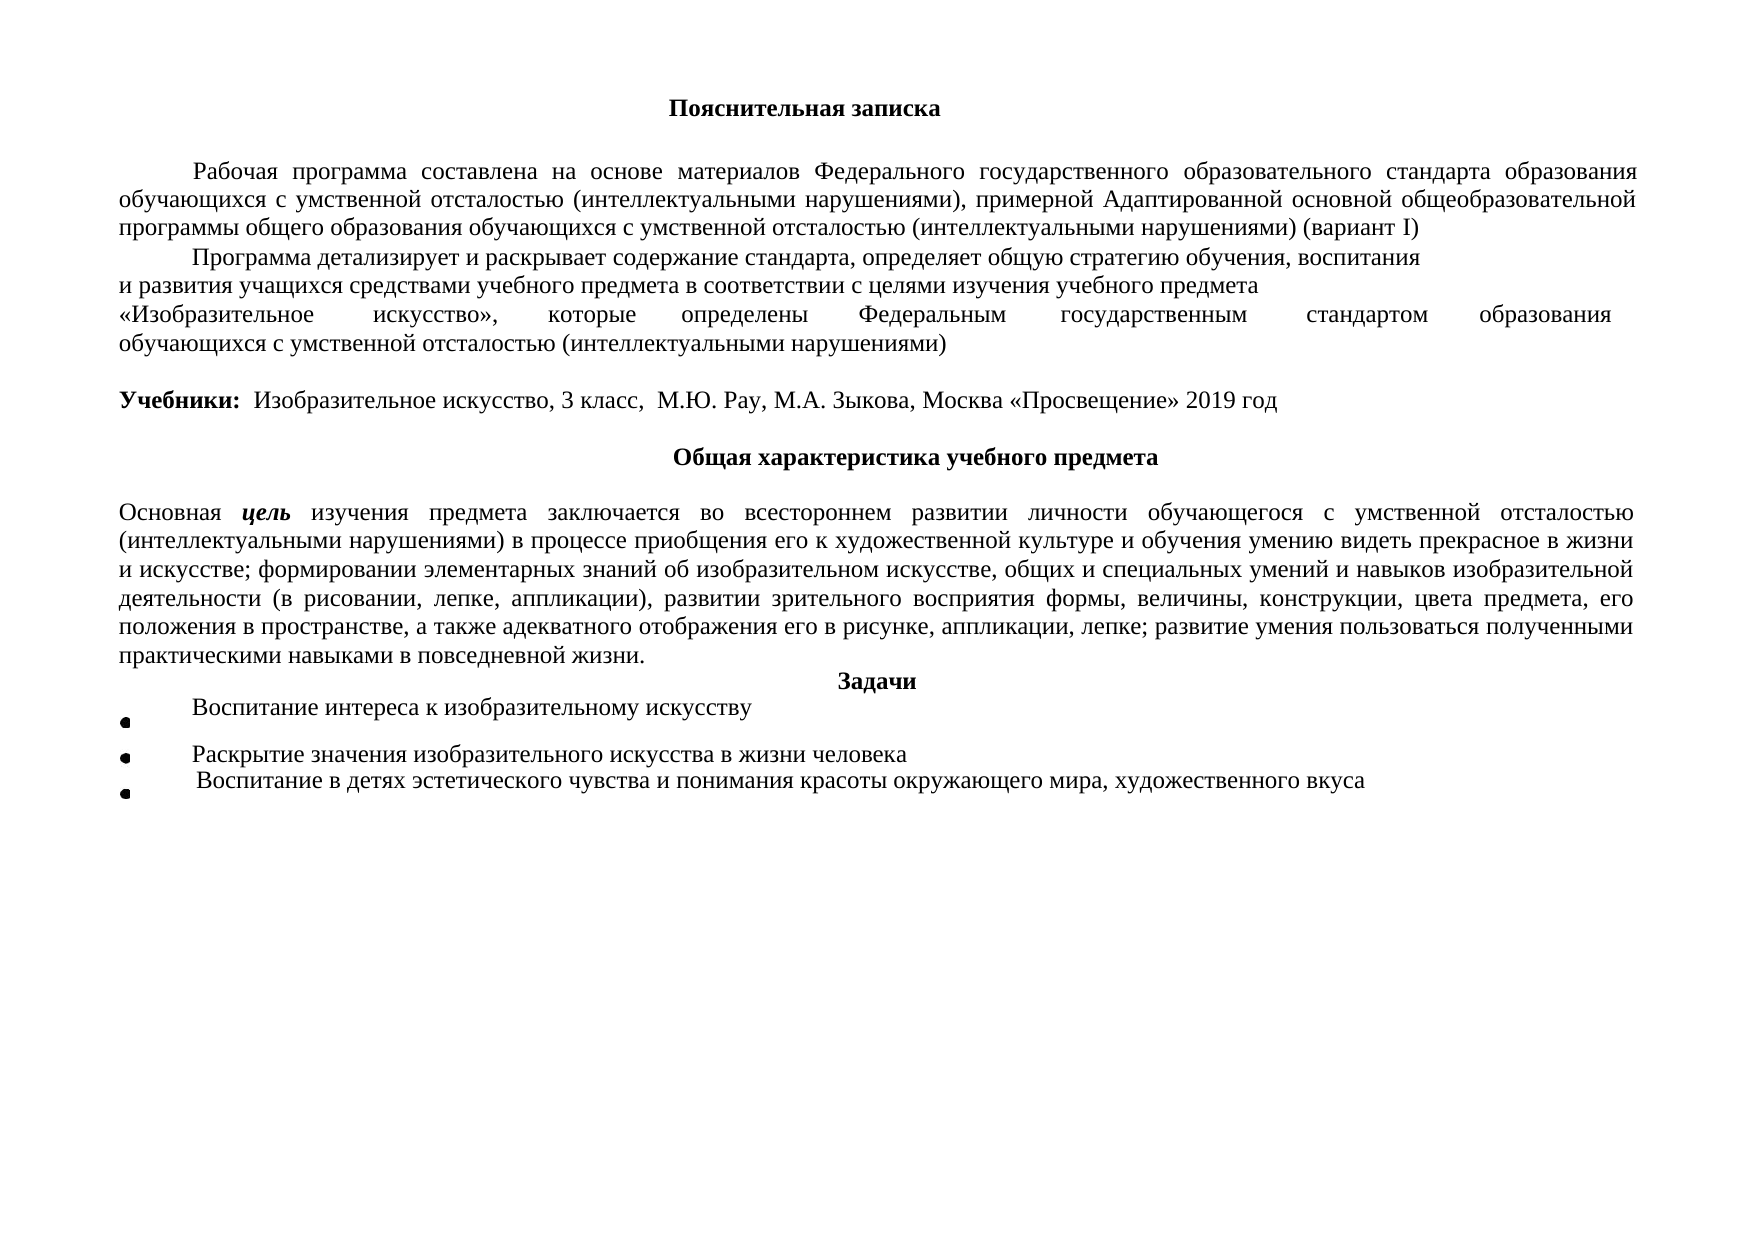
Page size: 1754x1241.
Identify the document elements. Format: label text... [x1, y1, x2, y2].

picture [120, 717, 130, 799]
text «Изобразительное искусство», которые определены Федеральным государственным стандартом образования [119, 299, 1637, 328]
text Задачи [837, 668, 1637, 694]
text Воспитание интереса к изобразительному искусству [192, 694, 1637, 721]
text Пояснительная записка [119, 93, 1633, 122]
text Рабочая программа составлена на основе материалов Федерального государственного образовательного стандарта образования обучающихся с умственной отсталостью (интеллектуальными нарушениями), примерной Адаптированной основной общеобразовательной программы общего образования обучающихся с умственной отсталостью (интеллектуальными нарушениями) (вариант I) [119, 157, 1637, 241]
text Программа детализирует и раскрывает содержание стандарта, определяет общую стратегию обучения, воспитания [192, 242, 1637, 270]
text Раскрытие значения изобразительного искусства в жизни человека [192, 739, 1637, 767]
text и развития учащихся средствами учебного предмета в соответствии с целями изучения учебного предмета [119, 270, 1637, 299]
text Учебники: Изобразительное искусство, 3 класс, М.Ю. Рау, М.А. Зыкова, Москва «Просвещение» 2019 год [119, 385, 1637, 414]
text Основная цель изучения предмета заключается во всестороннем развитии личности обучающегося с умственной отсталостью (интеллектуальными нарушениями) в процессе приобщения его к художественной культуре и обучения умению видеть прекрасное в жизни и искусстве; формировании элементарных знаний об изобразительном искусстве, общих и специальных умений и навыков изобразительной деятельности (в рисовании, лепке, аппликации), развитии зрительного восприятия формы, величины, конструкции, цвета предмета, его положения в пространстве, а также адекватного отображения его в рисунке, аппликации, лепке; развитие умения пользоваться полученными практическими навыками в повседневной жизни. [119, 497, 1635, 668]
text обучающихся с умственной отсталостью (интеллектуальными нарушениями) [119, 328, 1637, 357]
text Общая характеристика учебного предмета [119, 443, 1637, 471]
text Воспитание в детях эстетического чувства и понимания красоты окружающего мира, художественного вкуса [196, 767, 1637, 793]
